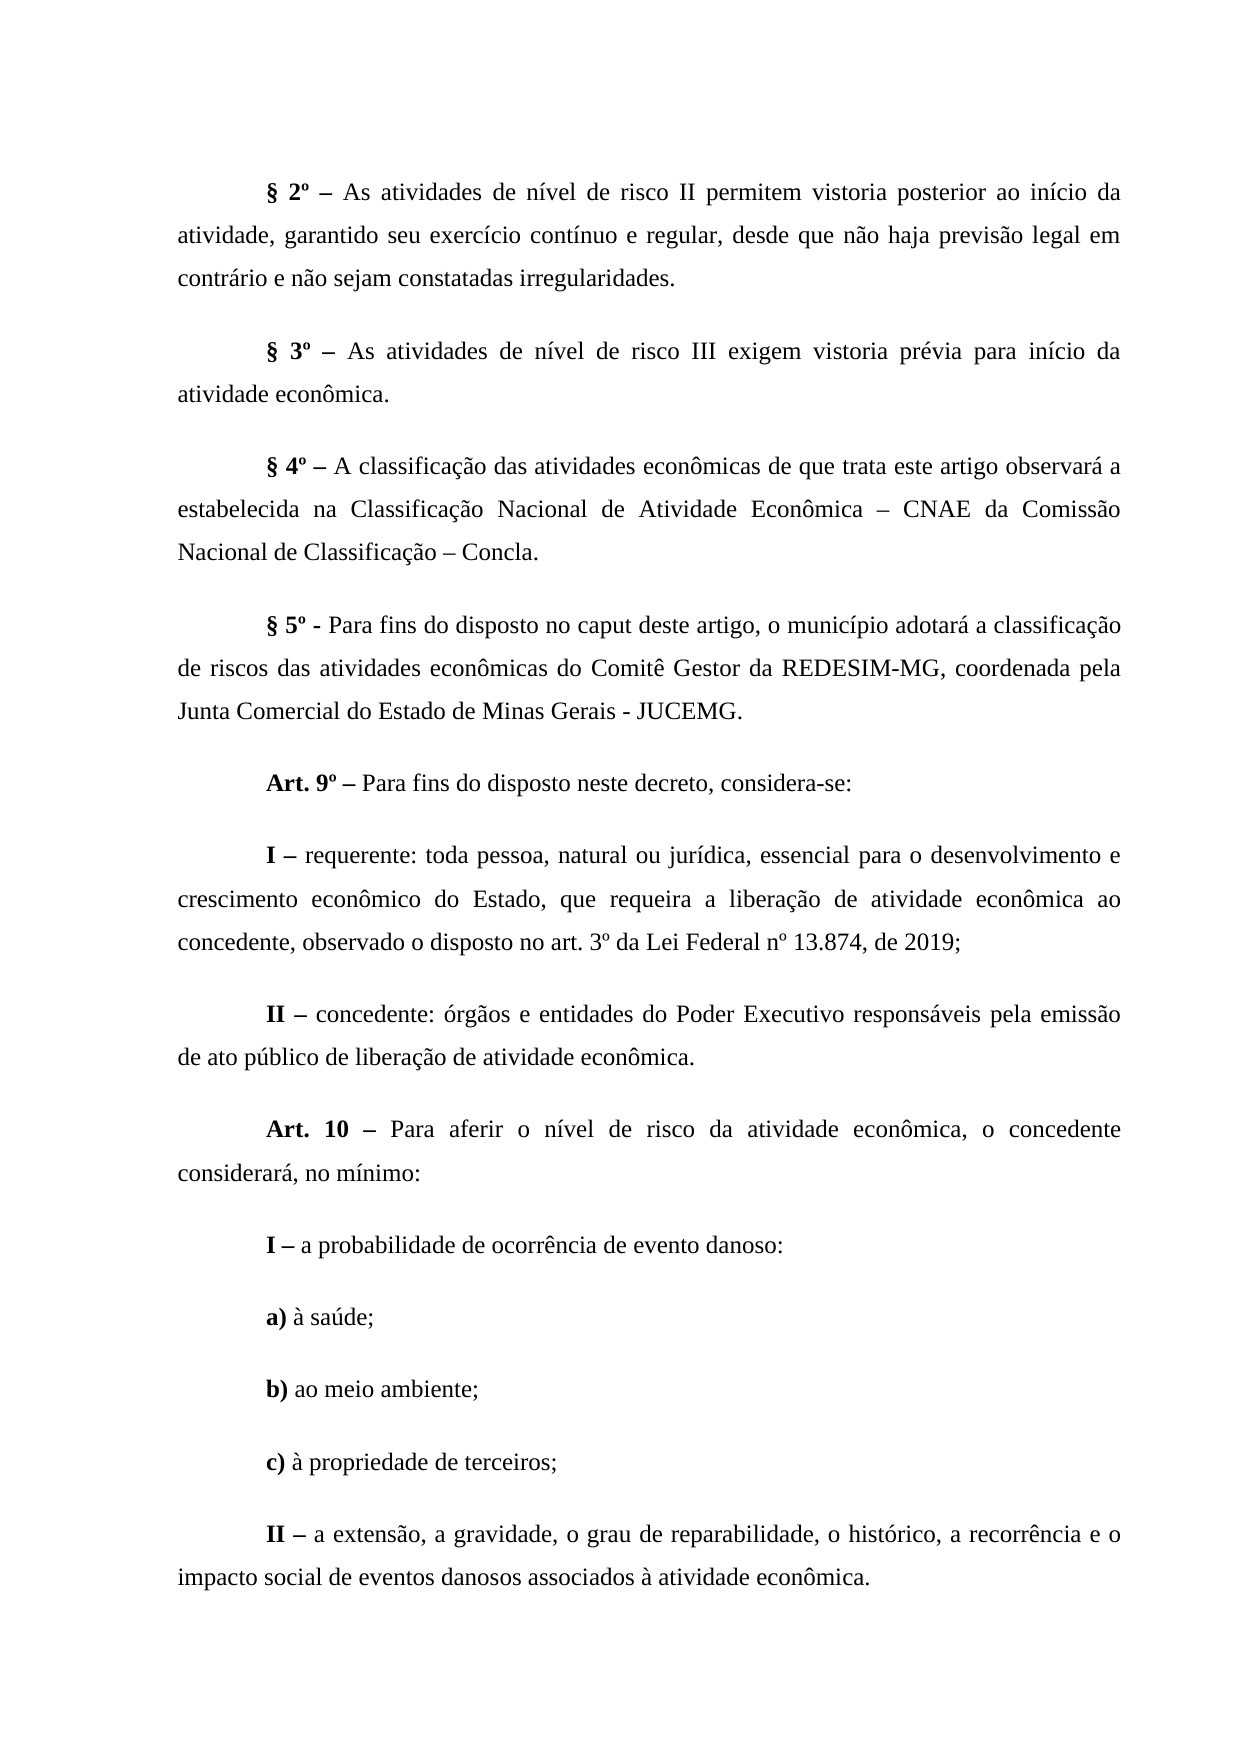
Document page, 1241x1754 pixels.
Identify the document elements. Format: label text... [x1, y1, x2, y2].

text § 2º – As atividades de nível de risco II permitem vistoria posterior ao início da atividade, garantido seu exercício contínuo e regular, desde que não haja previsão legal em contrário e não sejam constatadas irregularidades. [177, 177, 1122, 292]
text b) ao meio ambiente; [177, 1374, 1122, 1403]
text Art. 9º – Para fins do disposto neste decreto, considera-se: [177, 768, 1122, 797]
text II – concedente: órgãos e entidades do Poder Executivo responsáveis pela emissão de ato público de liberação de atividade econômica. [177, 999, 1122, 1071]
text c) à propriedade de terceiros; [177, 1447, 1122, 1476]
text I – a probabilidade de ocorrência de evento danoso: [177, 1230, 1122, 1259]
text § 5º - Para fins do disposto no caput deste artigo, o município adotará a classificação de riscos das atividades econômicas do Comitê Gestor da REDESIM-MG, coordenada pela Junta Comercial do Estado de Minas Gerais - JUCEMG. [177, 610, 1122, 725]
text § 3º – As atividades de nível de risco III exigem vistoria prévia para início da atividade econômica. [177, 336, 1122, 408]
text § 4º – A classificação das atividades econômicas de que trata este artigo observará a estabelecida na Classificação Nacional de Atividade Econômica – CNAE da Comissão Nacional de Classificação – Concla. [177, 451, 1122, 566]
text Art. 10 – Para aferir o nível de risco da atividade econômica, o concedente considerará, no mínimo: [177, 1114, 1122, 1186]
text II – a extensão, a gravidade, o grau de reparabilidade, o histórico, a recorrência e o impacto social de eventos danosos associados à atividade econômica. [177, 1519, 1122, 1591]
text a) à saúde; [177, 1302, 1122, 1331]
text I – requerente: toda pessoa, natural ou jurídica, essencial para o desenvolvimento e crescimento econômico do Estado, que requeira a liberação de atividade econômica ao concedente, observado o disposto no art. 3º da Lei Federal nº 13.874, de 2019; [177, 841, 1122, 956]
